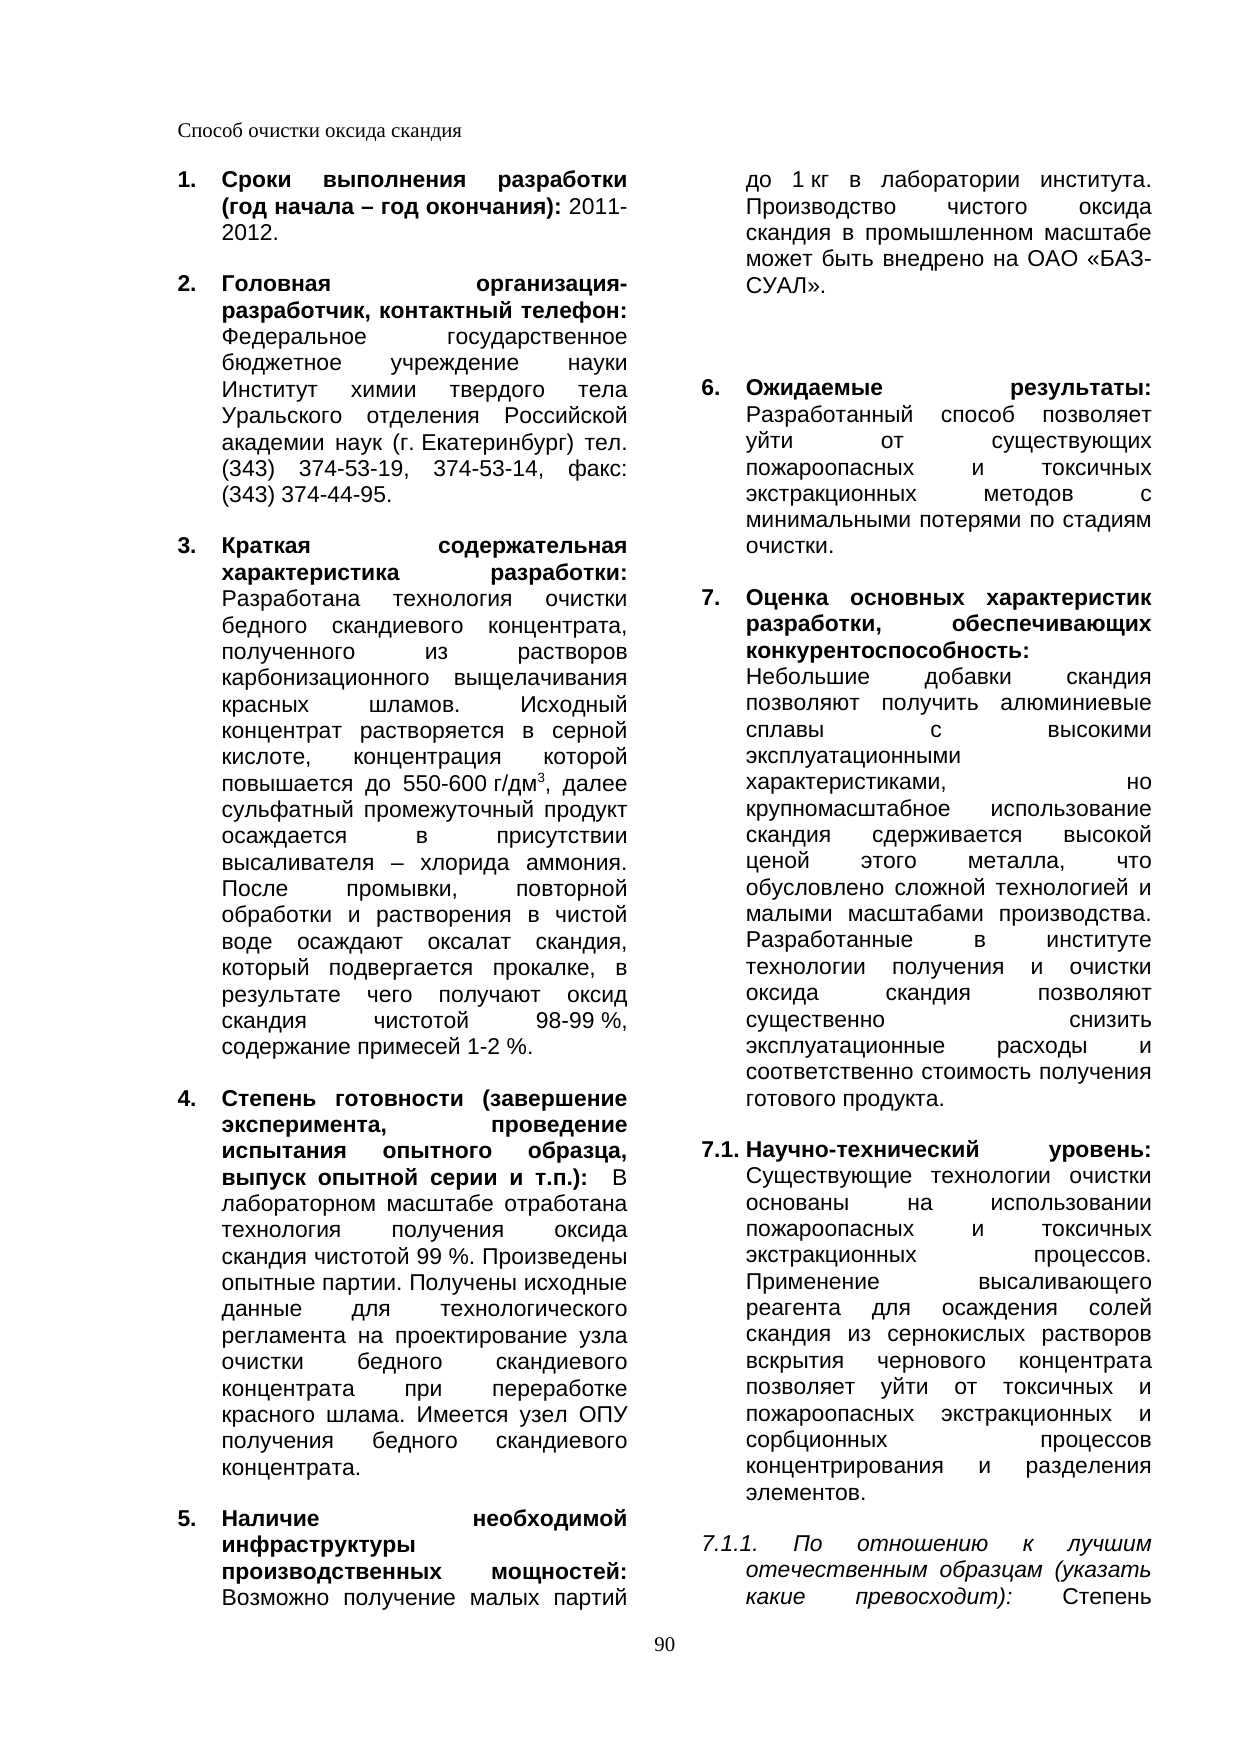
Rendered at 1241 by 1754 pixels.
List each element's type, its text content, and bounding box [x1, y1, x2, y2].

text 2. Головная организация-разработчик, контактный телефон: Федеральное государственное бюджетное учреждение науки Институт химии твердого тела Уральского отделения Российской академии наук (г. Екатеринбург) тел. (343) 374-53-19, 374-53-14, факс: (343) 374-44-95. [177, 270, 627, 507]
text 7. Оценка основных характеристик разработки, обеспечивающих конкурентоспособность: Небольшие добавки скандия позволяют получить алюминиевые сплавы с высокими эксплуатационными характеристиками, но крупномасштабное использование скандия сдерживается высокой ценой этого металла, что обусловлено сложной технологией и малыми масштабами производства. Разработанные в институте технологии получения и очистки оксида скандия позволяют существенно снизить эксплуатационные расходы и соответственно стоимость получения готового продукта. [701, 584, 1152, 1111]
text 7.1. Научно-технический уровень: Существующие технологии очистки основаны на использовании пожароопасных и токсичных экстракционных процессов. Применение высаливающего реагента для осаждения солей скандия из сернокислых растворов вскрытия чернового концентрата позволяет уйти от токсичных и пожароопасных экстракционных и сорбционных процессов концентрирования и разделения элементов. [701, 1136, 1152, 1505]
text 5. Наличие необходимой инфраструктуры производственных мощностей: Возможно получение малых партий до 1 кг в лаборатории института. Производство чистого оксида скандия в промышленном масштабе может быть внедрено на ОАО «БАЗ-СУАЛ». [701, 166, 1152, 298]
subtitle Способ очистки оксида скандия [177, 118, 1152, 142]
text 6. Ожидаемые результаты: Разработанный способ позволяет уйти от существующих пожароопасных и токсичных экстракционных методов с минимальными потерями по стадиям очистки. [701, 374, 1152, 559]
list Краткая содержательная характеристика разработки: Разработана технология очистки бедного скандиевого концентрата, полученного из растворов карбонизационного выщелачивания красных шламов. Исходный концентрат растворяется в серной кислоте, концентрация которой повышается до 550-600 г/дм3, далее сульфатный промежуточный продукт осаждается в присутствии высаливателя – хлорида аммония. После промывки, повторной обработки и растворения в чистой воде осаждают оксалат скандия, который подвергается прокалке, в результате чего получают оксид скандия чистотой 98-99 %, содержание примесей 1-2 %. [177, 532, 627, 1059]
text 4. Степень готовности (завершение эксперимента, проведение испытания опытного образца, выпуск опытной серии и т.п.): В лабораторном масштабе отработана технология получения оксида скандия чистотой 99 %. Произведены опытные партии. Получены исходные данные для технологического регламента на проектирование узла очистки бедного скандиевого концентрата при переработке красного шлама. Имеется узел ОПУ получения бедного скандиевого концентрата. [177, 1084, 627, 1480]
text 1. Сроки выполнения разработки (год начала – год окончания): 2011-2012. [177, 166, 627, 245]
text 5. Наличие необходимой инфраструктуры производственных мощностей: Возможно получение малых партий до 1 кг в лаборатории института. Производство чистого оксида скандия в промышленном масштабе может быть внедрено на ОАО «БАЗ-СУАЛ». [177, 1505, 627, 1610]
